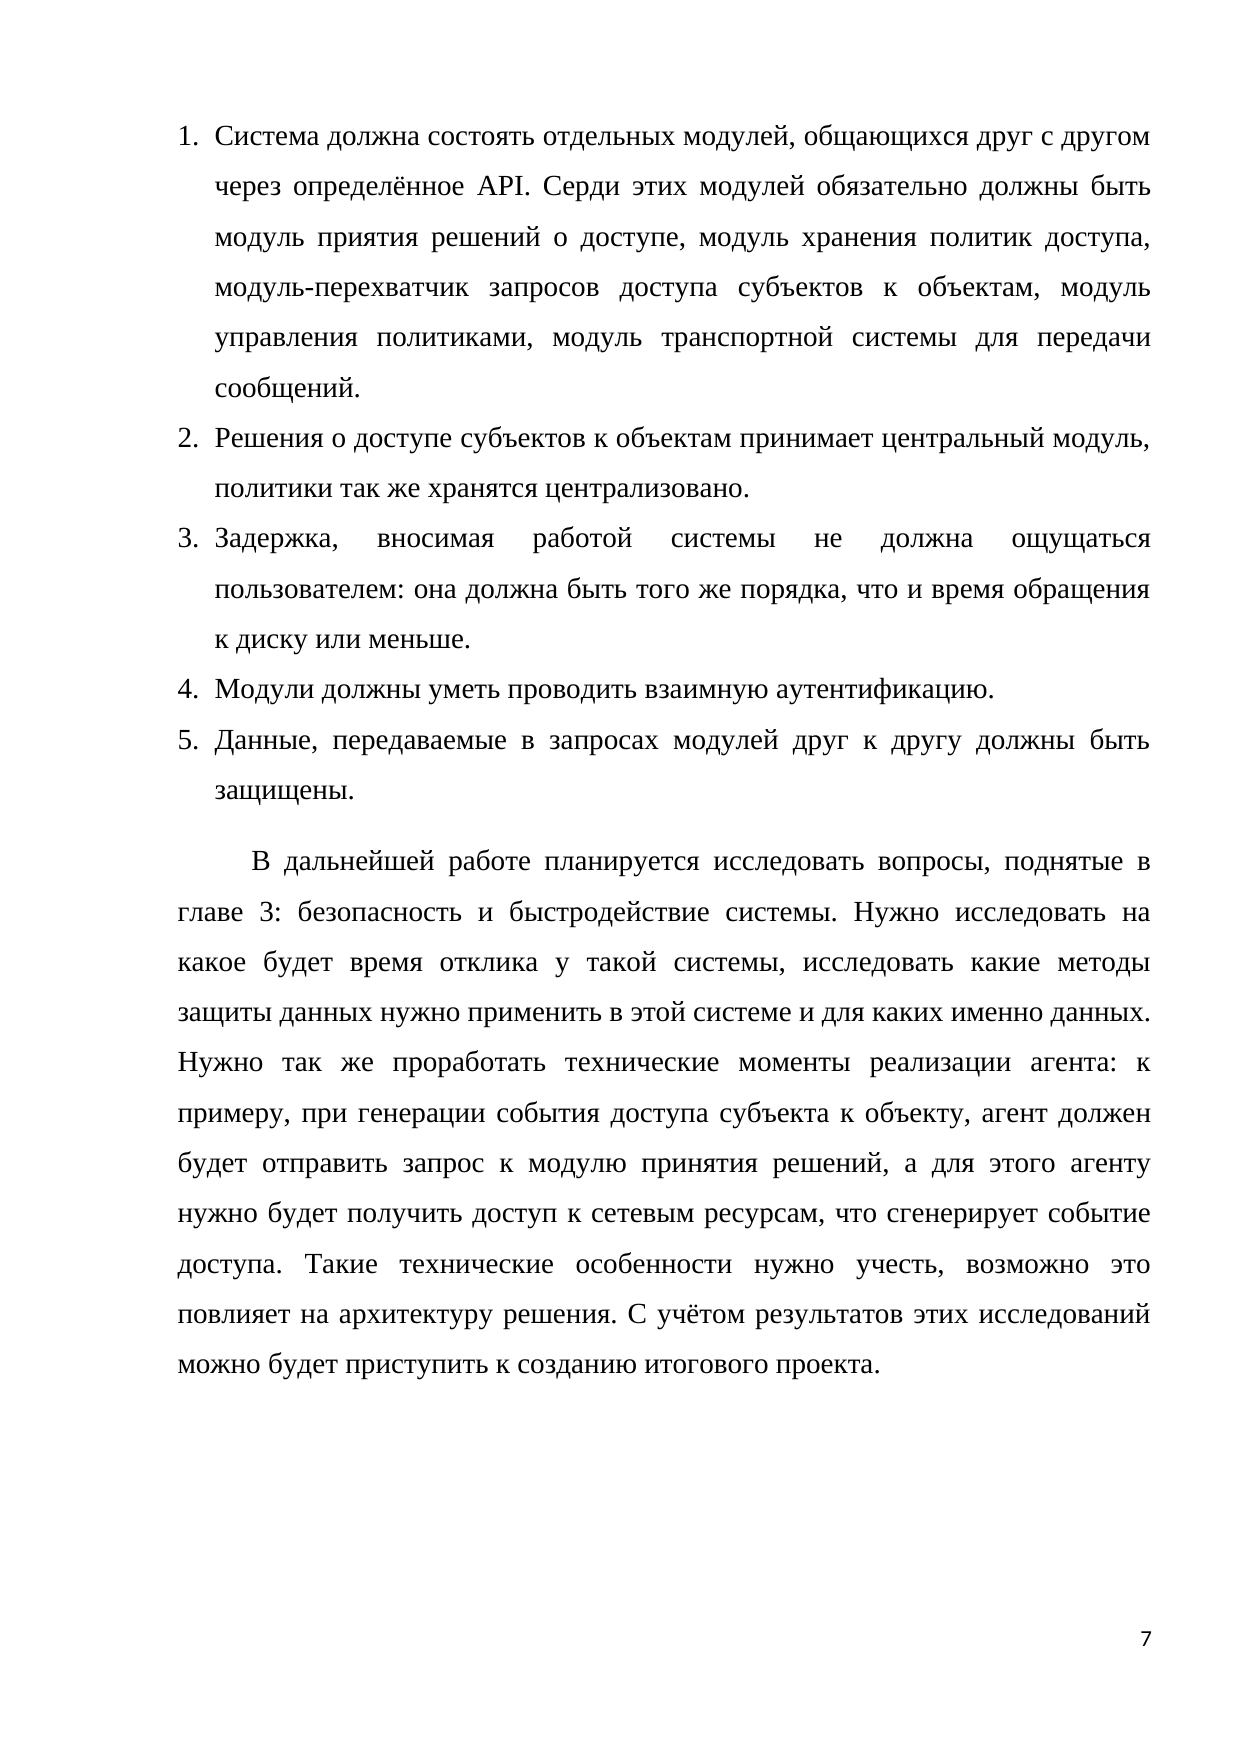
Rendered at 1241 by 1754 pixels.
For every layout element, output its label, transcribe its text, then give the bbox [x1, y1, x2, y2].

text В дальнейшей работе планируется исследовать вопросы, поднятые в главе 3: безопасность и быстродействие системы. Нужно исследовать на какое будет время отклика у такой системы, исследовать какие методы защиты данных нужно применить в этой системе и для каких именно данных. Нужно так же проработать технические моменты реализации агента: к примеру, при генерации события доступа субъекта к объекту, агент должен будет отправить запрос к модулю принятия решений, а для этого агенту нужно будет получить доступ к сетевым ресурсам, что сгенерирует событие доступа. Такие технические особенности нужно учесть, возможно это повлияет на архитектуру решения. С учётом результатов этих исследований можно будет приступить к созданию итогового проекта. [177, 843, 1152, 1380]
list Система должна состоять отдельных модулей, общающихся друг с другом через определённое API. Серди этих модулей обязательно должны быть модуль приятия решений о доступе, модуль хранения политик доступа, модуль-перехватчик запросов доступа субъектов к объектам, модуль управления политиками, модуль транспортной системы для передачи сообщений. [177, 118, 1152, 403]
list Задержка, вносимая работой системы не должна ощущаться пользователем: она должна быть того же порядка, что и время обращения к диску или меньше. [177, 521, 1152, 655]
list Решения о доступе субъектов к объектам принимает центральный модуль, политики так же хранятся централизовано. [177, 420, 1152, 504]
list Модули должны уметь проводить взаимную аутентификацию. [177, 672, 1152, 705]
list Данные, передаваемые в запросах модулей друг к другу должны быть защищены. [177, 722, 1152, 806]
